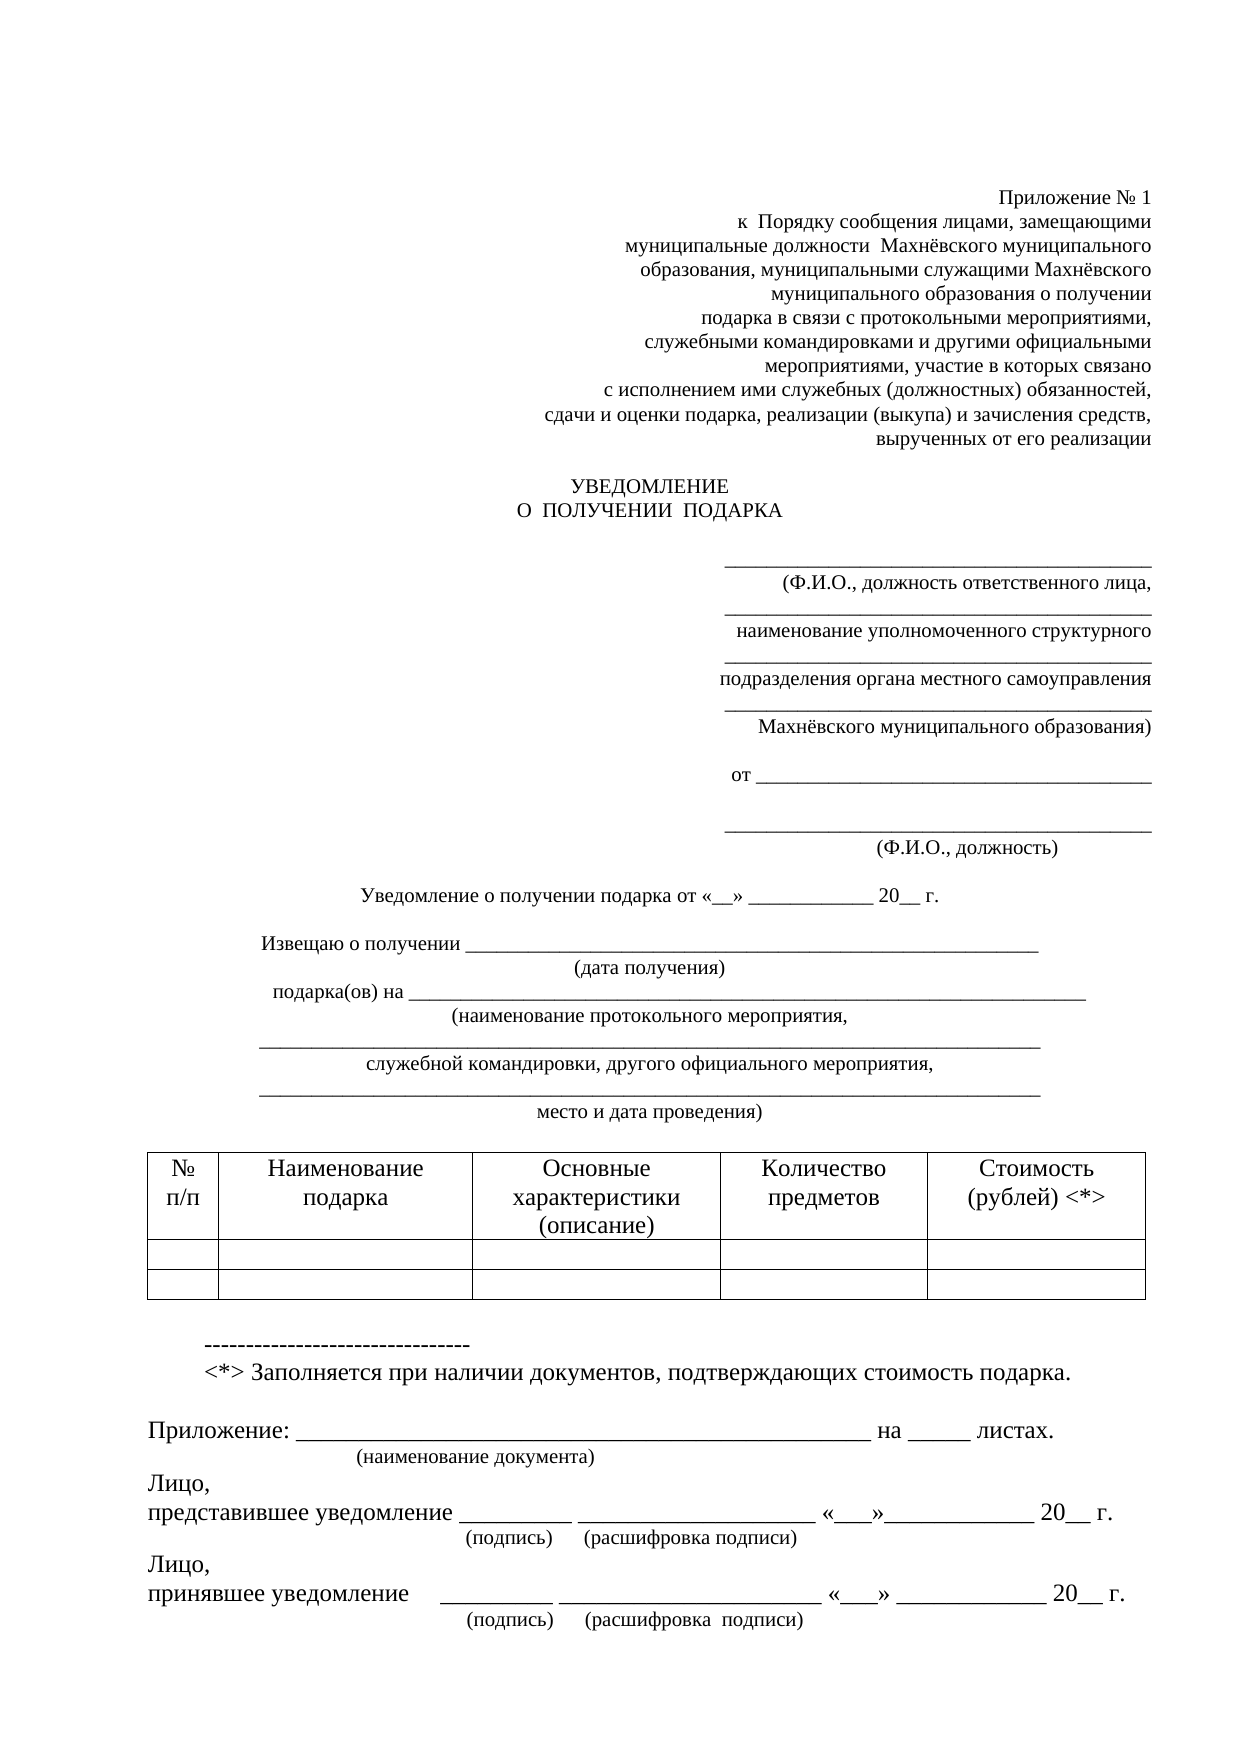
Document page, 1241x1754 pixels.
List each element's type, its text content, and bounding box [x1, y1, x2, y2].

text УВЕДОМЛЕНИЕ [148, 474, 1152, 498]
table_cell [148, 1270, 218, 1299]
text подразделения органа местного самоуправления [148, 666, 1152, 690]
table_cell [928, 1270, 1145, 1299]
text Извещаю о получении _______________________________________________________ [148, 931, 1152, 955]
title подарка в связи с протокольными мероприятиями, [148, 305, 1152, 329]
table_cell [721, 1240, 927, 1269]
text О ПОЛУЧЕНИИ ПОДАРКА [148, 498, 1152, 522]
text ___________________________________________________________________________ [148, 1027, 1152, 1051]
text Махнёвского муниципального образования) [148, 714, 1152, 738]
text Уведомление о получении подарка от «__» ____________ 20__ г. [148, 883, 1152, 907]
text служебной командировки, другого официального мероприятия, [148, 1051, 1152, 1075]
table_cell [473, 1270, 720, 1299]
title мероприятиями, участие в которых связано [148, 353, 1152, 377]
text наименование уполномоченного структурного [148, 618, 1152, 642]
table_cell [928, 1240, 1145, 1269]
text Приложение: ______________________________________________ на _____ листах. [148, 1415, 1152, 1444]
table_header Стоимость (рублей) <*> [928, 1153, 1145, 1239]
table_cell [148, 1240, 218, 1269]
text <*> Заполняется при наличии документов, подтверждающих стоимость подарка. [148, 1357, 1152, 1386]
table_cell [219, 1240, 472, 1269]
text принявшее уведомление _________ _____________________ «___» ____________ 20__ г. [148, 1578, 1152, 1607]
text (наименование документа) [148, 1444, 1152, 1468]
text (Ф.И.О., должность) [148, 834, 1152, 859]
table_header Количество предметов [721, 1153, 927, 1239]
text (дата получения) [148, 955, 1152, 979]
title вырученных от его реализации [148, 426, 1152, 449]
text (подпись) (расшифровка подписи) [148, 1607, 1152, 1631]
title служебными командировками и другими официальными [148, 329, 1152, 353]
text _________________________________________ [148, 642, 1152, 666]
text место и дата проведения) [148, 1099, 1152, 1123]
table_cell [721, 1270, 927, 1299]
title с исполнением ими служебных (должностных) обязанностей, [148, 377, 1152, 401]
text подарка(ов) на _________________________________________________________________ [148, 979, 1152, 1003]
title муниципальные должности Махнёвского муниципального [148, 233, 1152, 257]
text (Ф.И.О., должность ответственного лица, [148, 570, 1152, 594]
text представившее уведомление _________ ___________________ «___»____________ 20__ г. [148, 1497, 1152, 1525]
table_header Наименование подарка [219, 1153, 472, 1239]
table_cell [219, 1270, 472, 1299]
table_cell [473, 1240, 720, 1269]
text Приложение № 1 [148, 185, 1152, 209]
title образования, муниципальными служащими Махнёвского [148, 257, 1152, 281]
title сдачи и оценки подарка, реализации (выкупа) и зачисления средств, [148, 401, 1152, 426]
text _________________________________________ [148, 594, 1152, 618]
title к Порядку сообщения лицами, замещающими [148, 209, 1152, 233]
text _________________________________________ [148, 546, 1152, 570]
text -------------------------------- [148, 1329, 1152, 1357]
table_header Основные характеристики (описание) [473, 1153, 720, 1239]
text Лицо, [148, 1468, 1152, 1497]
text ___________________________________________________________________________ [148, 1075, 1152, 1099]
title муниципального образования о получении [148, 281, 1152, 305]
text (наименование протокольного мероприятия, [148, 1003, 1152, 1027]
text Лицо, [148, 1549, 1152, 1578]
table_header № п/п [148, 1153, 218, 1239]
text от ______________________________________ [148, 762, 1152, 786]
text _________________________________________ [148, 690, 1152, 714]
text _________________________________________ [148, 811, 1152, 834]
text (подпись) (расшифровка подписи) [148, 1525, 1152, 1549]
